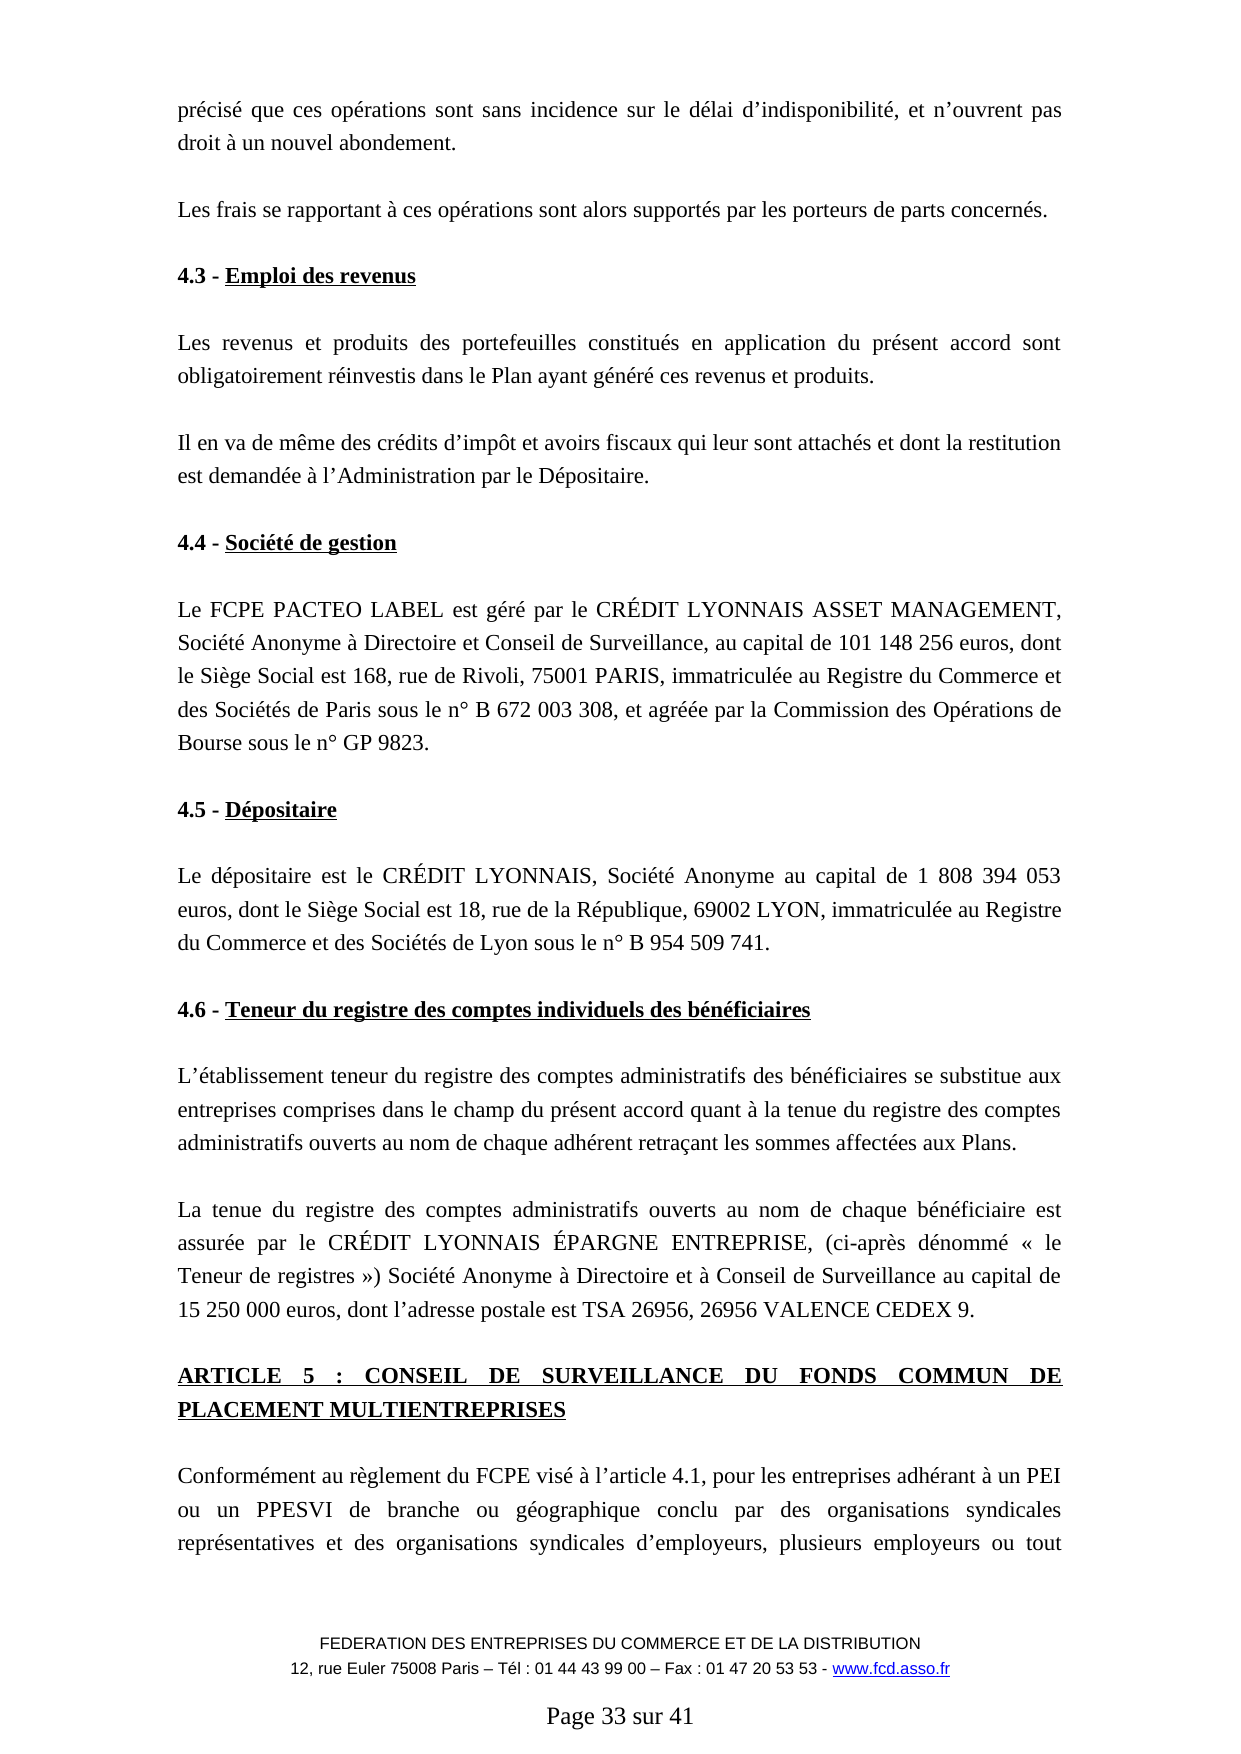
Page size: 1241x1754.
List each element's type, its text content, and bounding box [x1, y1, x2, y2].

text ARTICLE 5 : CONSEIL DE SURVEILLANCE DU FONDS COMMUN DE PLACEMENT MULTIENTREPRISES [177, 1355, 1063, 1385]
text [177, 1455, 1063, 1555]
text Les frais se rapportant à ces opérations sont alors supportés par les porteurs de parts concernés. [177, 189, 1063, 222]
text 4.4 - Société de gestion [177, 522, 1063, 555]
text La tenue du registre des comptes administratifs ouverts au nom de chaque bénéficiaire est assurée par le CRÉDIT LYONNAIS ÉPARGNE ENTREPRISE, (ci-après dénommé « le Teneur de registres ») Société Anonyme à Directoire et à Conseil de Surveillance au capital de 15 250 000 euros, dont l’adresse postale est TSA 26956, 26956 VALENCE CEDEX 9. [177, 1189, 1063, 1322]
text 4.6 - Teneur du registre des comptes individuels des bénéficiaires [177, 989, 1063, 1022]
text Les revenus et produits des portefeuilles constitués en application du présent accord sont obligatoirement réinvestis dans le Plan ayant généré ces revenus et produits. [177, 322, 1063, 389]
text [177, 89, 1063, 155]
text Le FCPE PACTEO LABEL est géré par le CRÉDIT LYONNAIS ASSET MANAGEMENT, Société Anonyme à Directoire et Conseil de Surveillance, au capital de 101 148 256 euros, dont le Siège Social est 168, rue de Rivoli, 75001 PARIS, immatriculée au Registre du Commerce et des Sociétés de Paris sous le n° B 672 003 308, et agréée par la Commission des Opérations de Bourse sous le n° GP 9823. [177, 589, 1063, 755]
text Le dépositaire est le CRÉDIT LYONNAIS, Société Anonyme au capital de 1 808 394 053 euros, dont le Siège Social est 18, rue de la République, 69002 LYON, immatriculée au Registre du Commerce et des Sociétés de Lyon sous le n° B 954 509 741. [177, 855, 1063, 955]
text L’établissement teneur du registre des comptes administratifs des bénéficiaires se substitue aux entreprises comprises dans le champ du présent accord quant à la tenue du registre des comptes administratifs ouverts au nom de chaque adhérent retraçant les sommes affectées aux Plans. [177, 1055, 1063, 1155]
text Il en va de même des crédits d’impôt et avoirs fiscaux qui leur sont attachés et dont la restitution est demandée à l’Administration par le Dépositaire. [177, 422, 1063, 489]
text ARTICLE 5 : CONSEIL DE SURVEILLANCE DU FONDS COMMUN DE PLACEMENT MULTIENTREPRISES [177, 1386, 1063, 1422]
text 4.5 - Dépositaire [177, 789, 1063, 822]
text 4.3 - Emploi des revenus [177, 255, 1063, 289]
